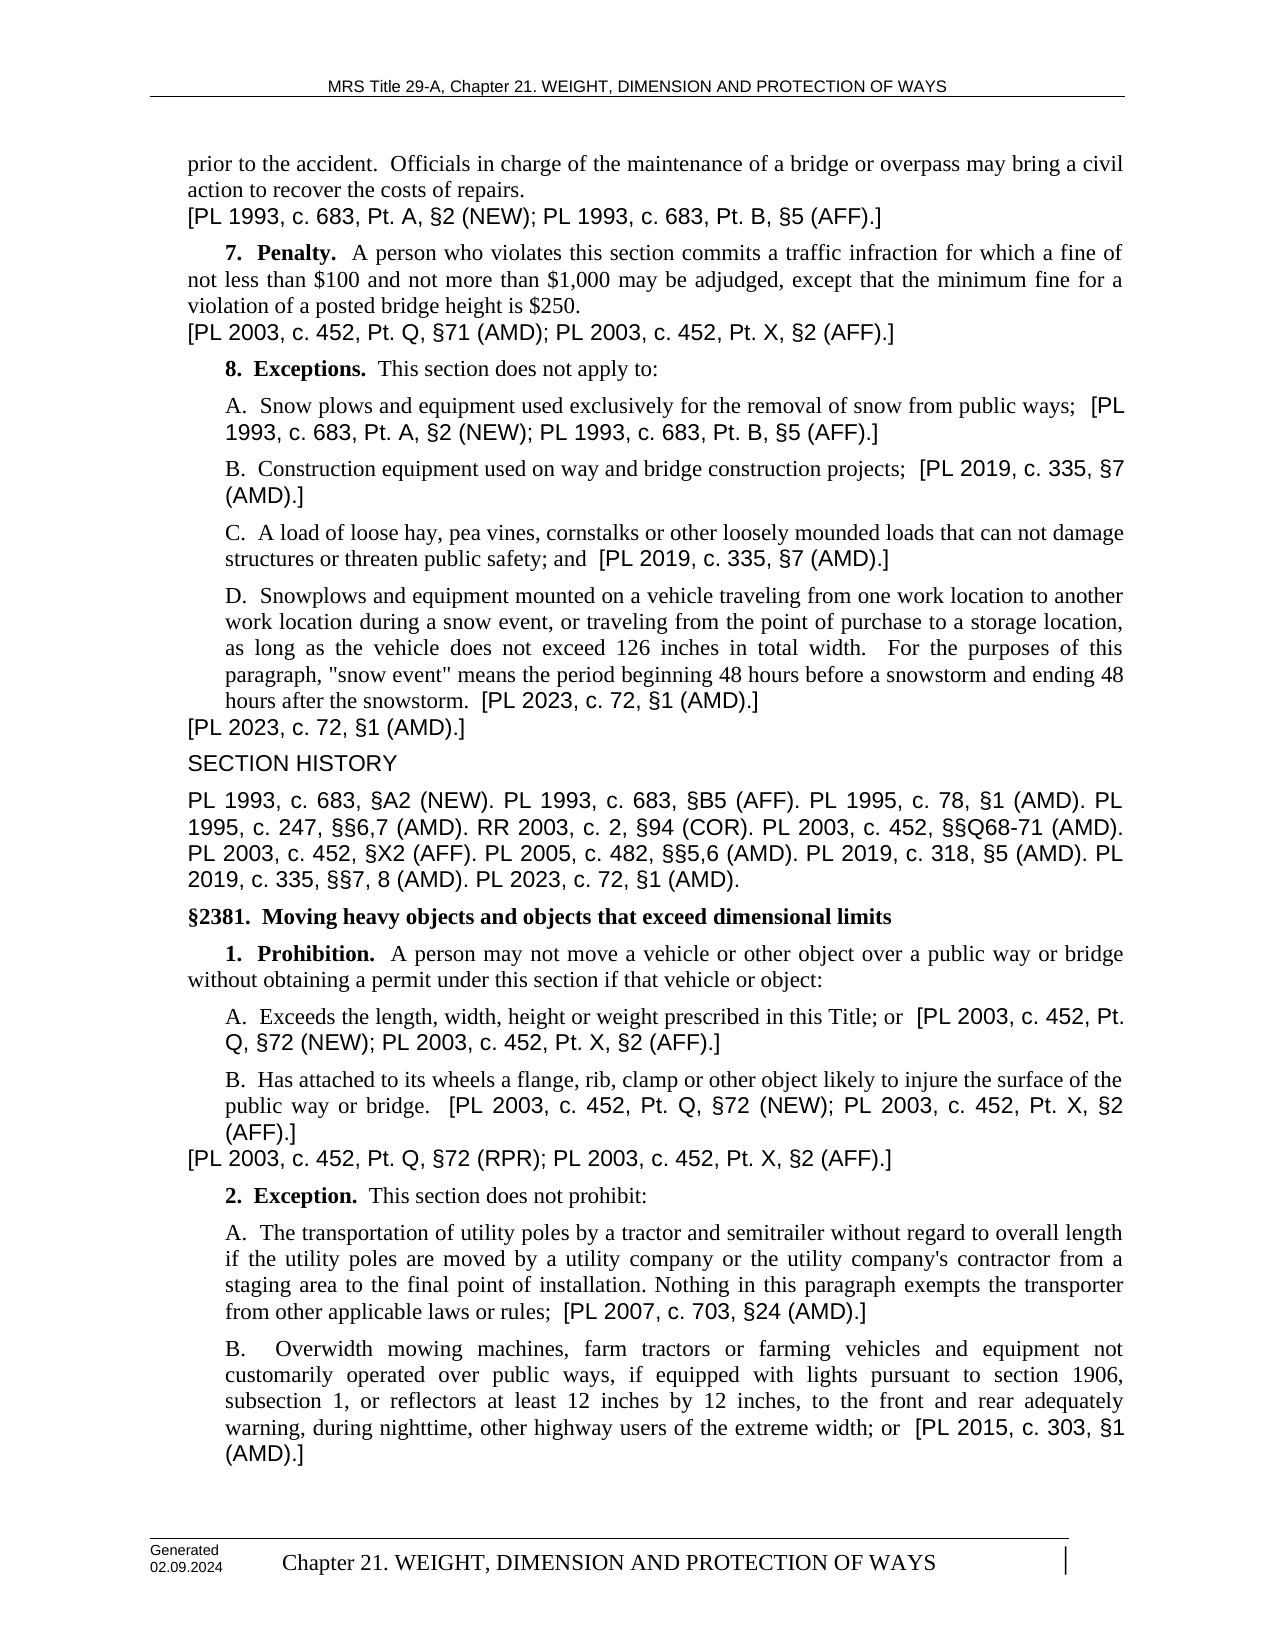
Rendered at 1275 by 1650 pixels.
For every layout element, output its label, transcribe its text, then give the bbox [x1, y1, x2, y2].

text B. Construction equipment used on way and bridge construction projects; [PL 2019, c. 335, §7 (AMD).] [225, 455, 1125, 508]
text §2381. Moving heavy objects and objects that exceed dimensional limits [187, 903, 1125, 929]
text 1. Prohibition. A person may not move a vehicle or other object over a public way or bridge without obtaining a permit under this section if that vehicle or object: [187, 940, 1125, 992]
text [PL 1993, c. 683, Pt. A, §2 (NEW); PL 1993, c. 683, Pt. B, §5 (AFF).] [187, 203, 1125, 229]
text 2. Exception. This section does not prohibit: [187, 1182, 1125, 1208]
text SECTION HISTORY [187, 750, 1125, 777]
text 8. Exceptions. This section does not apply to: [187, 355, 1125, 382]
text B. Has attached to its wheels a flange, rib, clamp or other object likely to injure the surface of the public way or bridge. [PL 2003, c. 452, Pt. Q, §72 (NEW); PL 2003, c. 452, Pt. X, §2 (AFF).] [225, 1066, 1125, 1145]
text A. The transportation of utility poles by a tractor and semitrailer without regard to overall length if the utility poles are moved by a utility company or the utility company's contractor from a staging area to the final point of installation. Nothing in this paragraph exempts the transporter from other applicable laws or rules; [PL 2007, c. 703, §24 (AMD).] [225, 1219, 1125, 1324]
text C. A load of loose hay, pea vines, cornstalks or other loosely mounded loads that can not damage structures or threaten public safety; and [PL 2019, c. 335, §7 (AMD).] [225, 518, 1125, 571]
text PL 1993, c. 683, §A2 (NEW). PL 1993, c. 683, §B5 (AFF). PL 1995, c. 78, §1 (AMD). PL 1995, c. 247, §§6,7 (AMD). RR 2003, c. 2, §94 (COR). PL 2003, c. 452, §§Q68-71 (AMD). PL 2003, c. 452, §X2 (AFF). PL 2005, c. 482, §§5,6 (AMD). PL 2019, c. 318, §5 (AMD). PL 2019, c. 335, §§7, 8 (AMD). PL 2023, c. 72, §1 (AMD). [187, 787, 1125, 893]
text [PL 2003, c. 452, Pt. Q, §71 (AMD); PL 2003, c. 452, Pt. X, §2 (AFF).] [187, 318, 1125, 345]
text D. Snowplows and equipment mounted on a vehicle traveling from one work location to another work location during a snow event, or traveling from the point of purchase to a storage location, as long as the vehicle does not exceed 126 inches in total width. For the purposes of this paragraph, "snow event" means the period beginning 48 hours before a snowstorm and ending 48 hours after the snowstorm. [PL 2023, c. 72, §1 (AMD).] [225, 582, 1125, 714]
text B. Overwidth mowing machines, farm tractors or farming vehicles and equipment not customarily operated over public ways, if equipped with lights pursuant to section 1906, subsection 1, or reflectors at least 12 inches by 12 inches, to the front and rear adequately warning, during nighttime, other highway users of the extreme width; or [PL 2015, c. 303, §1 (AMD).] [225, 1335, 1125, 1467]
text [PL 2023, c. 72, §1 (AMD).] [187, 714, 1125, 740]
text A. Exceeds the length, width, height or weight prescribed in this Title; or [PL 2003, c. 452, Pt. Q, §72 (NEW); PL 2003, c. 452, Pt. X, §2 (AFF).] [225, 1003, 1125, 1056]
text 7. Penalty. A person who violates this section commits a traffic infraction for which a fine of not less than $100 and not more than $1,000 may be adjudged, except that the minimum fine for a violation of a posted bridge height is $250. [187, 239, 1125, 318]
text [187, 150, 1125, 203]
text [PL 2003, c. 452, Pt. Q, §72 (RPR); PL 2003, c. 452, Pt. X, §2 (AFF).] [187, 1145, 1125, 1172]
text A. Snow plows and equipment used exclusively for the removal of snow from public ways; [PL 1993, c. 683, Pt. A, §2 (NEW); PL 1993, c. 683, Pt. B, §5 (AFF).] [225, 392, 1125, 445]
